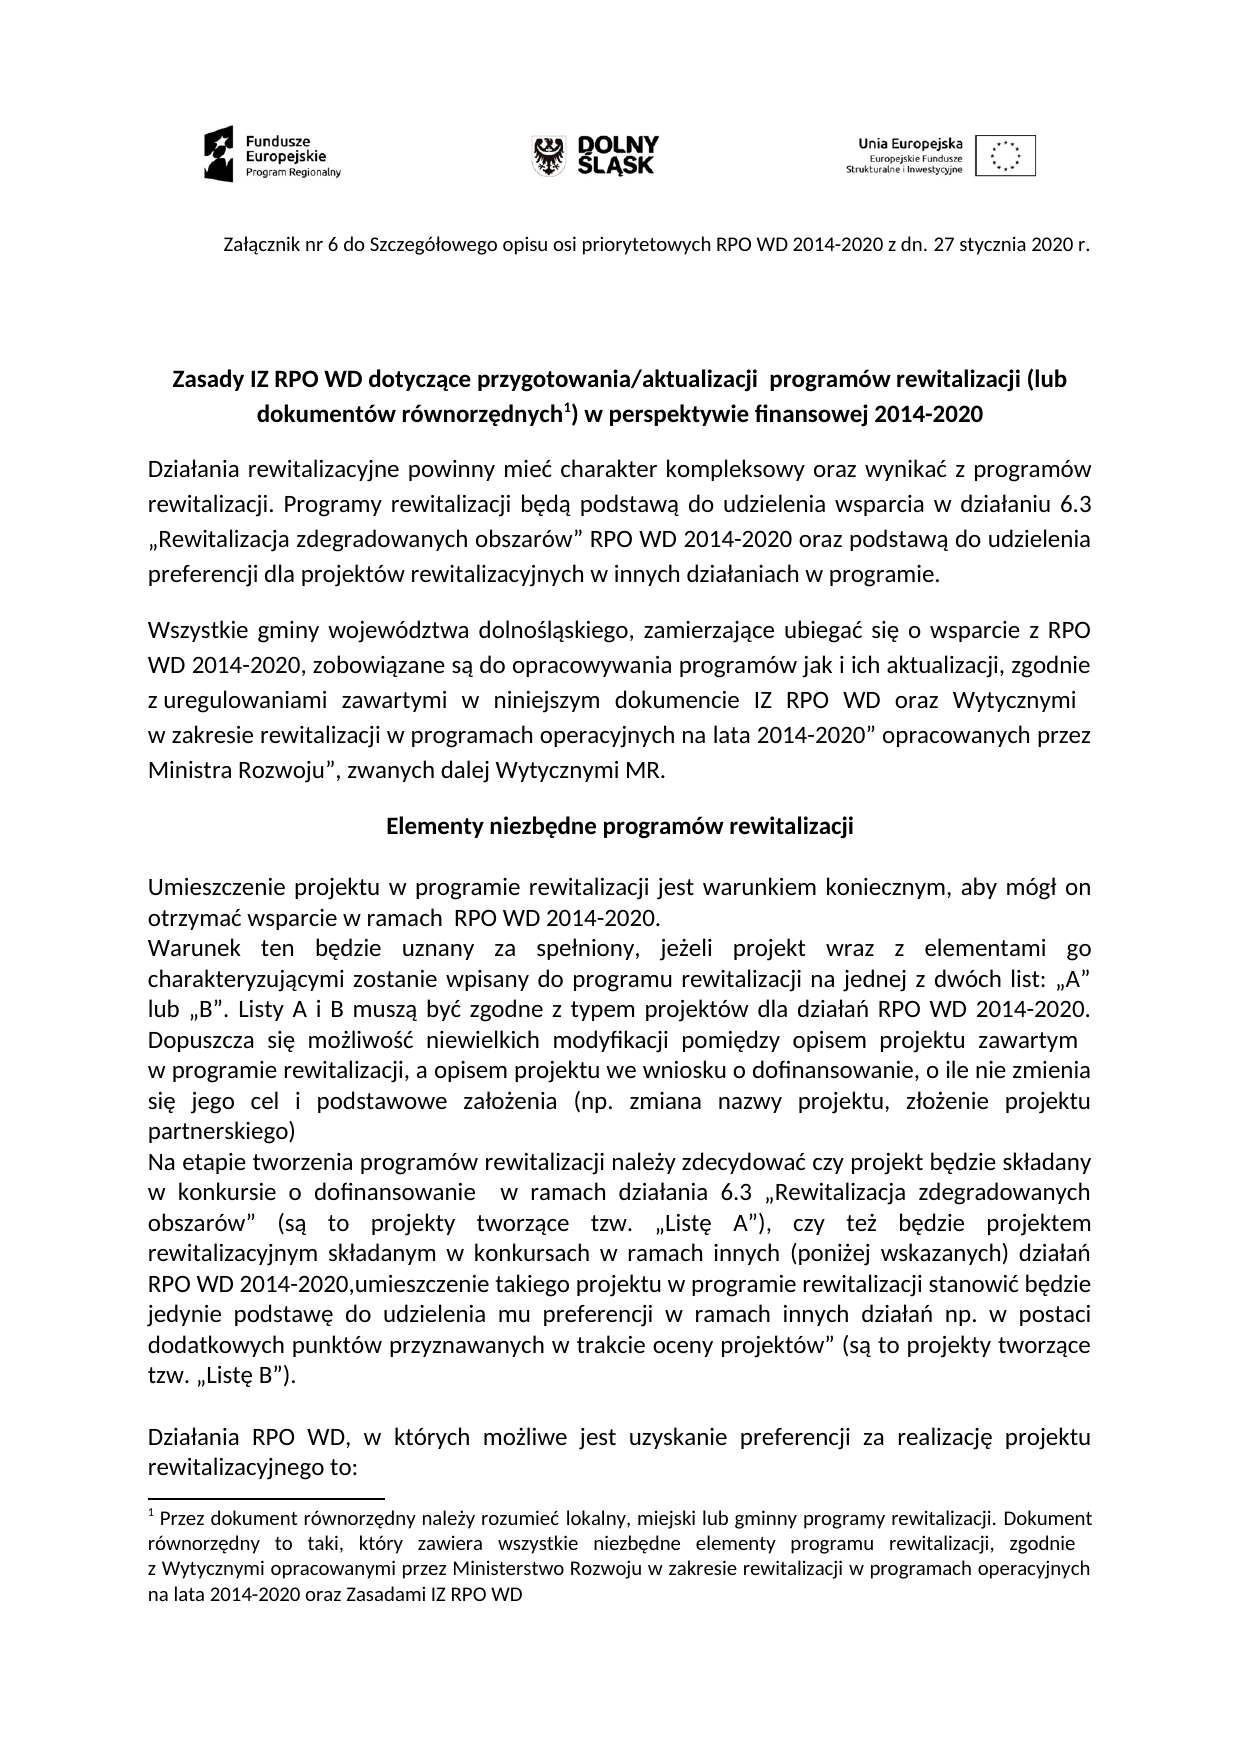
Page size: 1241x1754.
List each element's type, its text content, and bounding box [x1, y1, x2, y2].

text Załącznik nr 6 do Szczegółowego opisu osi priorytetowych RPO WD 2014-2020 z dn. 27 stycznia 2020 r. [148, 231, 1093, 256]
text Na etapie tworzenia programów rewitalizacji należy zdecydować czy projekt będzie składany w konkursie o dofinansowanie w ramach działania 6.3 „Rewitalizacja zdegradowanych obszarów” (są to projekty tworzące tzw. „Listę A”), czy też będzie projektem rewitalizacyjnym składanym w konkursach w ramach innych (poniżej wskazanych) działań RPO WD 2014-2020,umieszczenie takiego projektu w programie rewitalizacji stanowić będzie jedynie podstawę do udzielenia mu preferencji w ramach innych działań np. w postaci dodatkowych punktów przyznawanych w trakcie oceny projektów” (są to projekty tworzące tzw. „Listę B”). [148, 1146, 1093, 1390]
picture [147, 73, 1093, 231]
text Umieszczenie projektu w programie rewitalizacji jest warunkiem koniecznym, aby mógł on otrzymać wsparcie w ramach RPO WD 2014-2020. [148, 871, 1093, 932]
text Działania RPO WD, w których możliwe jest uzyskanie preferencji za realizację projektu rewitalizacyjnego to: [148, 1421, 1093, 1482]
text Warunek ten będzie uznany za spełniony, jeżeli projekt wraz z elementami go charakteryzującymi zostanie wpisany do programu rewitalizacji na jednej z dwóch list: „A” lub „B”. Listy A i B muszą być zgodne z typem projektów dla działań RPO WD 2014-2020. Dopuszcza się możliwość niewielkich modyfikacji pomiędzy opisem projektu zawartym w programie rewitalizacji, a opisem projektu we wniosku o dofinansowanie, o ile nie zmienia się jego cel i podstawowe założenia (np. zmiana nazwy projektu, złożenie projektu partnerskiego) [148, 932, 1093, 1146]
text Działania rewitalizacyjne powinny mieć charakter kompleksowy oraz wynikać z programów rewitalizacji. Programy rewitalizacji będą podstawą do udzielenia wsparcia w działaniu 6.3 „Rewitalizacja zdegradowanych obszarów” RPO WD 2014-2020 oraz podstawą do udzielenia preferencji dla projektów rewitalizacyjnych w innych działaniach w programie. [148, 454, 1093, 589]
text Wszystkie gminy województwa dolnośląskiego, zamierzające ubiegać się o wsparcie z RPO WD 2014-2020, zobowiązane są do opracowywania programów jak i ich aktualizacji, zgodnie z uregulowaniami zawartymi w niniejszym dokumencie IZ RPO WD oraz Wytycznymi w zakresie rewitalizacji w programach operacyjnych na lata 2014-2020” opracowanych przez Ministra Rozwoju”, zwanych dalej Wytycznymi MR. [148, 614, 1093, 785]
text Elementy niezbędne programów rewitalizacji [148, 810, 1093, 841]
text Zasady IZ RPO WD dotyczące przygotowania/aktualizacji programów rewitalizacji (lub dokumentów równorzędnych) w perspektywie finansowej 2014-2020 [148, 363, 1093, 428]
